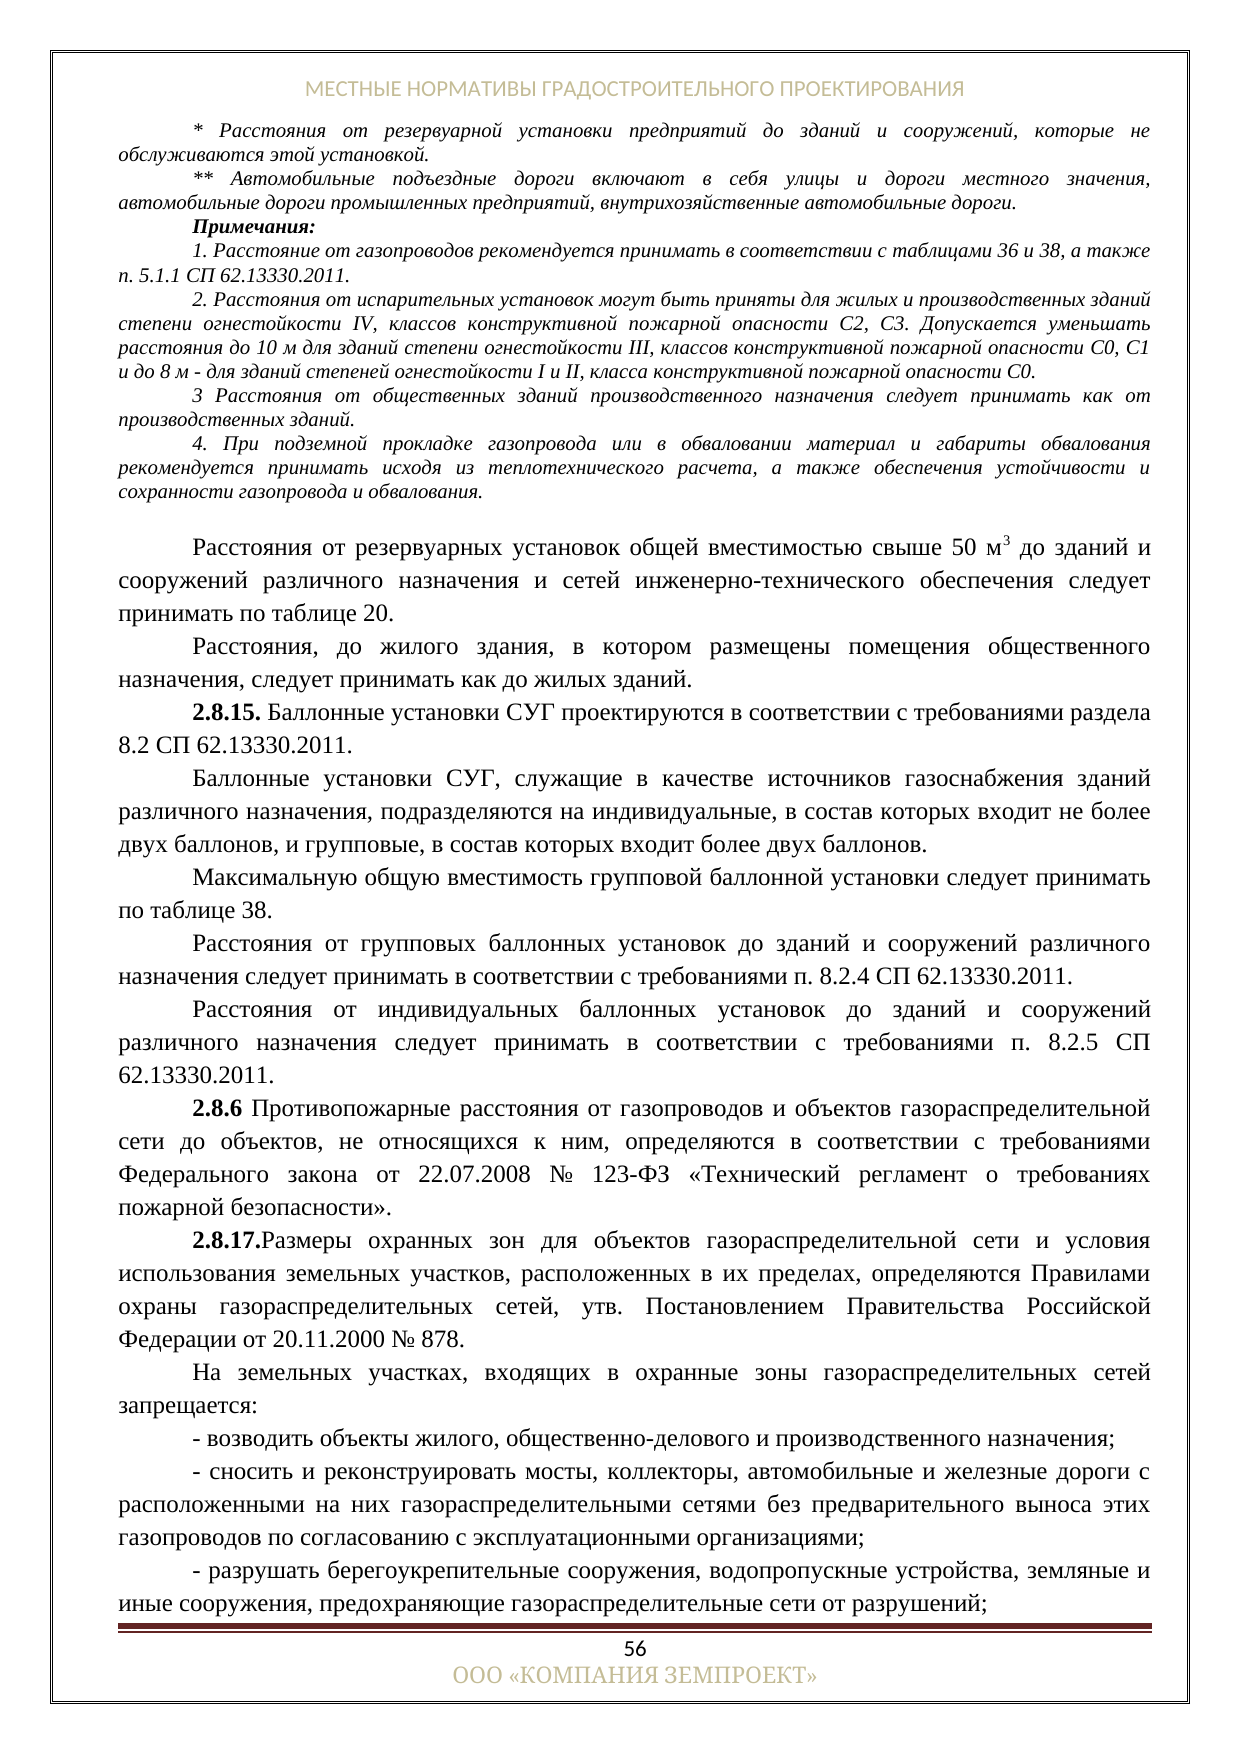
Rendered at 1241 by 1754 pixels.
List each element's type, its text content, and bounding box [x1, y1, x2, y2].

text На земельных участках, входящих в охранные зоны газораспределительных сетей запрещается: [118, 1357, 1152, 1419]
text 3 Расстояния от общественных зданий производственного назначения следует принимать как от производственных зданий. [118, 383, 1152, 431]
text Расстояния от индивидуальных баллонных установок до зданий и сооружений различного назначения следует принимать в соответствии с требованиями п. 8.2.5 СП 62.13330.2011. [118, 994, 1152, 1089]
text 4. При подземной прокладке газопровода или в обваловании материал и габариты обвалования рекомендуется принимать исходя из теплотехнического расчета, а также обеспечения устойчивости и сохранности газопровода и обвалования. [118, 431, 1152, 503]
text - возводить объекты жилого, общественно-делового и производственного назначения; [118, 1423, 1152, 1452]
text Примечания: [118, 214, 1152, 238]
text - сносить и реконструировать мосты, коллекторы, автомобильные и железные дороги с расположенными на них газораспределительными сетями без предварительного выноса этих газопроводов по согласованию с эксплуатационными организациями; [118, 1456, 1152, 1551]
text * Расстояния от резервуарной установки предприятий до зданий и сооружений, которые не обслуживаются этой установкой. [118, 118, 1152, 166]
text ** Автомобильные подъездные дороги включают в себя улицы и дороги местного значения, автомобильные дороги промышленных предприятий, внутрихозяйственные автомобильные дороги. [118, 166, 1152, 214]
text Максимальную общую вместимость групповой баллонной установки следует принимать по таблице 38. [118, 862, 1152, 924]
text 2. Расстояния от испарительных установок могут быть приняты для жилых и производственных зданий степени огнестойкости IV, классов конструктивной пожарной опасности С2, С3. Допускается уменьшать расстояния до 10 м для зданий степени огнестойкости III, классов конструктивной пожарной опасности С0, С1 и до 8 м - для зданий степеней огнестойкости I и II, класса конструктивной пожарной опасности С0. [118, 287, 1152, 383]
text Расстояния от резервуарных установок общей вместимостью свыше 50 м3 до зданий и сооружений различного назначения и сетей инженерно-технического обеспечения следует принимать по таблице 20. [118, 532, 1152, 627]
text Расстояния от групповых баллонных установок до зданий и сооружений различного назначения следует принимать в соответствии с требованиями п. 8.2.4 СП 62.13330.2011. [118, 928, 1152, 990]
text 2.8.15. Баллонные установки СУГ проектируются в соответствии с требованиями раздела 8.2 СП 62.13330.2011. [118, 697, 1152, 759]
text Расстояния, до жилого здания, в котором размещены помещения общественного назначения, следует принимать как до жилых зданий. [118, 631, 1152, 693]
text 1. Расстояние от газопроводов рекомендуется принимать в соответствии с таблицами 36 и 38, а также п. 5.1.1 СП 62.13330.2011. [118, 238, 1152, 287]
text Баллонные установки СУГ, служащие в качестве источников газоснабжения зданий различного назначения, подразделяются на индивидуальные, в состав которых входит не более двух баллонов, и групповые, в состав которых входит более двух баллонов. [118, 763, 1152, 858]
text 2.8.6 Противопожарные расстояния от газопроводов и объектов газораспределительной сети до объектов, не относящихся к ним, определяются в соответствии с требованиями Федерального закона от 22.07.2008 № 123-ФЗ «Технический регламент о требованиях пожарной безопасности». [118, 1093, 1152, 1221]
text - разрушать берегоукрепительные сооружения, водопропускные устройства, земляные и иные сооружения, предохраняющие газораспределительные сети от разрушений; [118, 1556, 1152, 1617]
text 2.8.17.Размеры охранных зон для объектов газораспределительной сети и условия использования земельных участков, расположенных в их пределах, определяются Правилами охраны газораспределительных сетей, утв. Постановлением Правительства Российской Федерации от 20.11.2000 № 878. [118, 1225, 1152, 1353]
